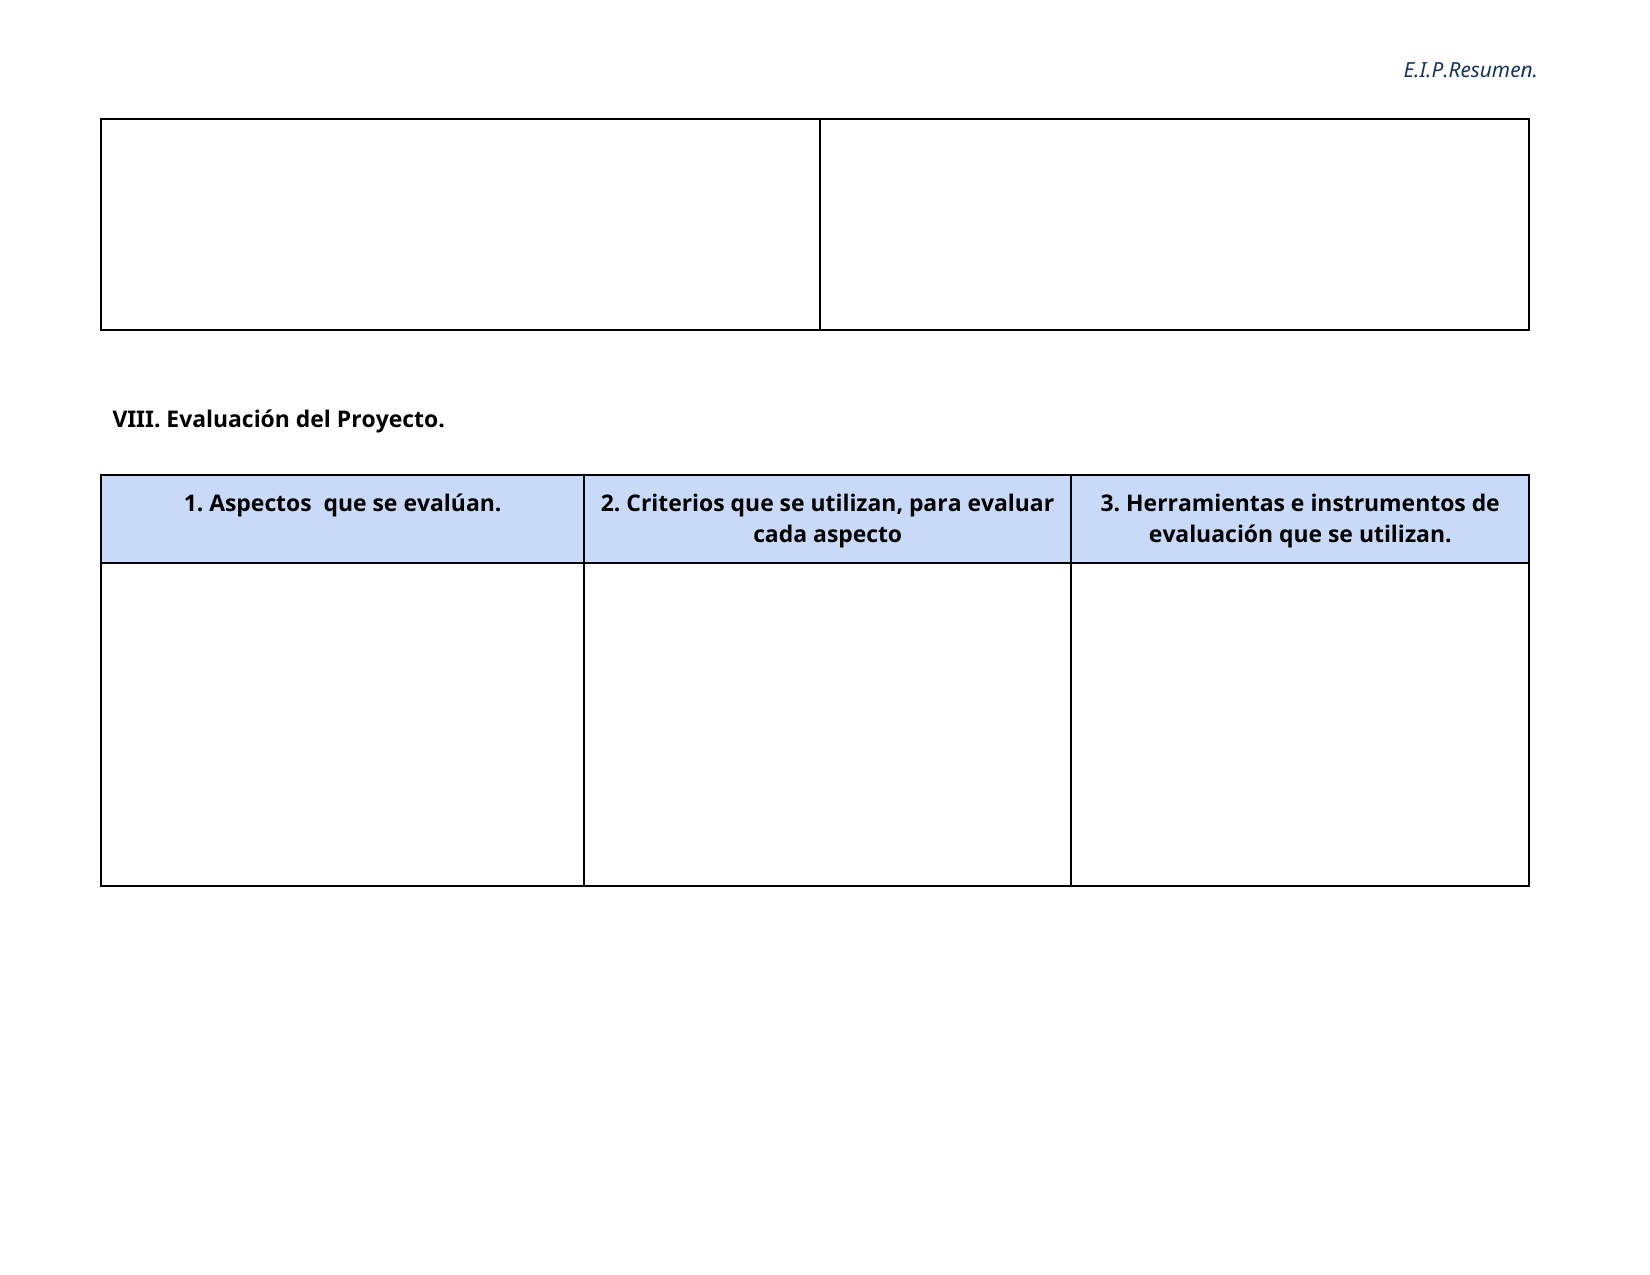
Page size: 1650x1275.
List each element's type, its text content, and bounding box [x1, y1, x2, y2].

text VIII. Evaluación del Proyecto. [112, 402, 1538, 434]
table_cell [1072, 564, 1528, 885]
table_cell [821, 120, 1528, 328]
table_header 3. Herramientas e instrumentos de evaluación que se utilizan. [1072, 476, 1528, 562]
table_cell [585, 564, 1070, 885]
table_header 1. Aspectos que se evalúan. [102, 476, 583, 562]
table_cell [102, 120, 819, 328]
table_header 2. Criterios que se utilizan, para evaluar cada aspecto [585, 476, 1070, 562]
table_cell [102, 564, 583, 885]
